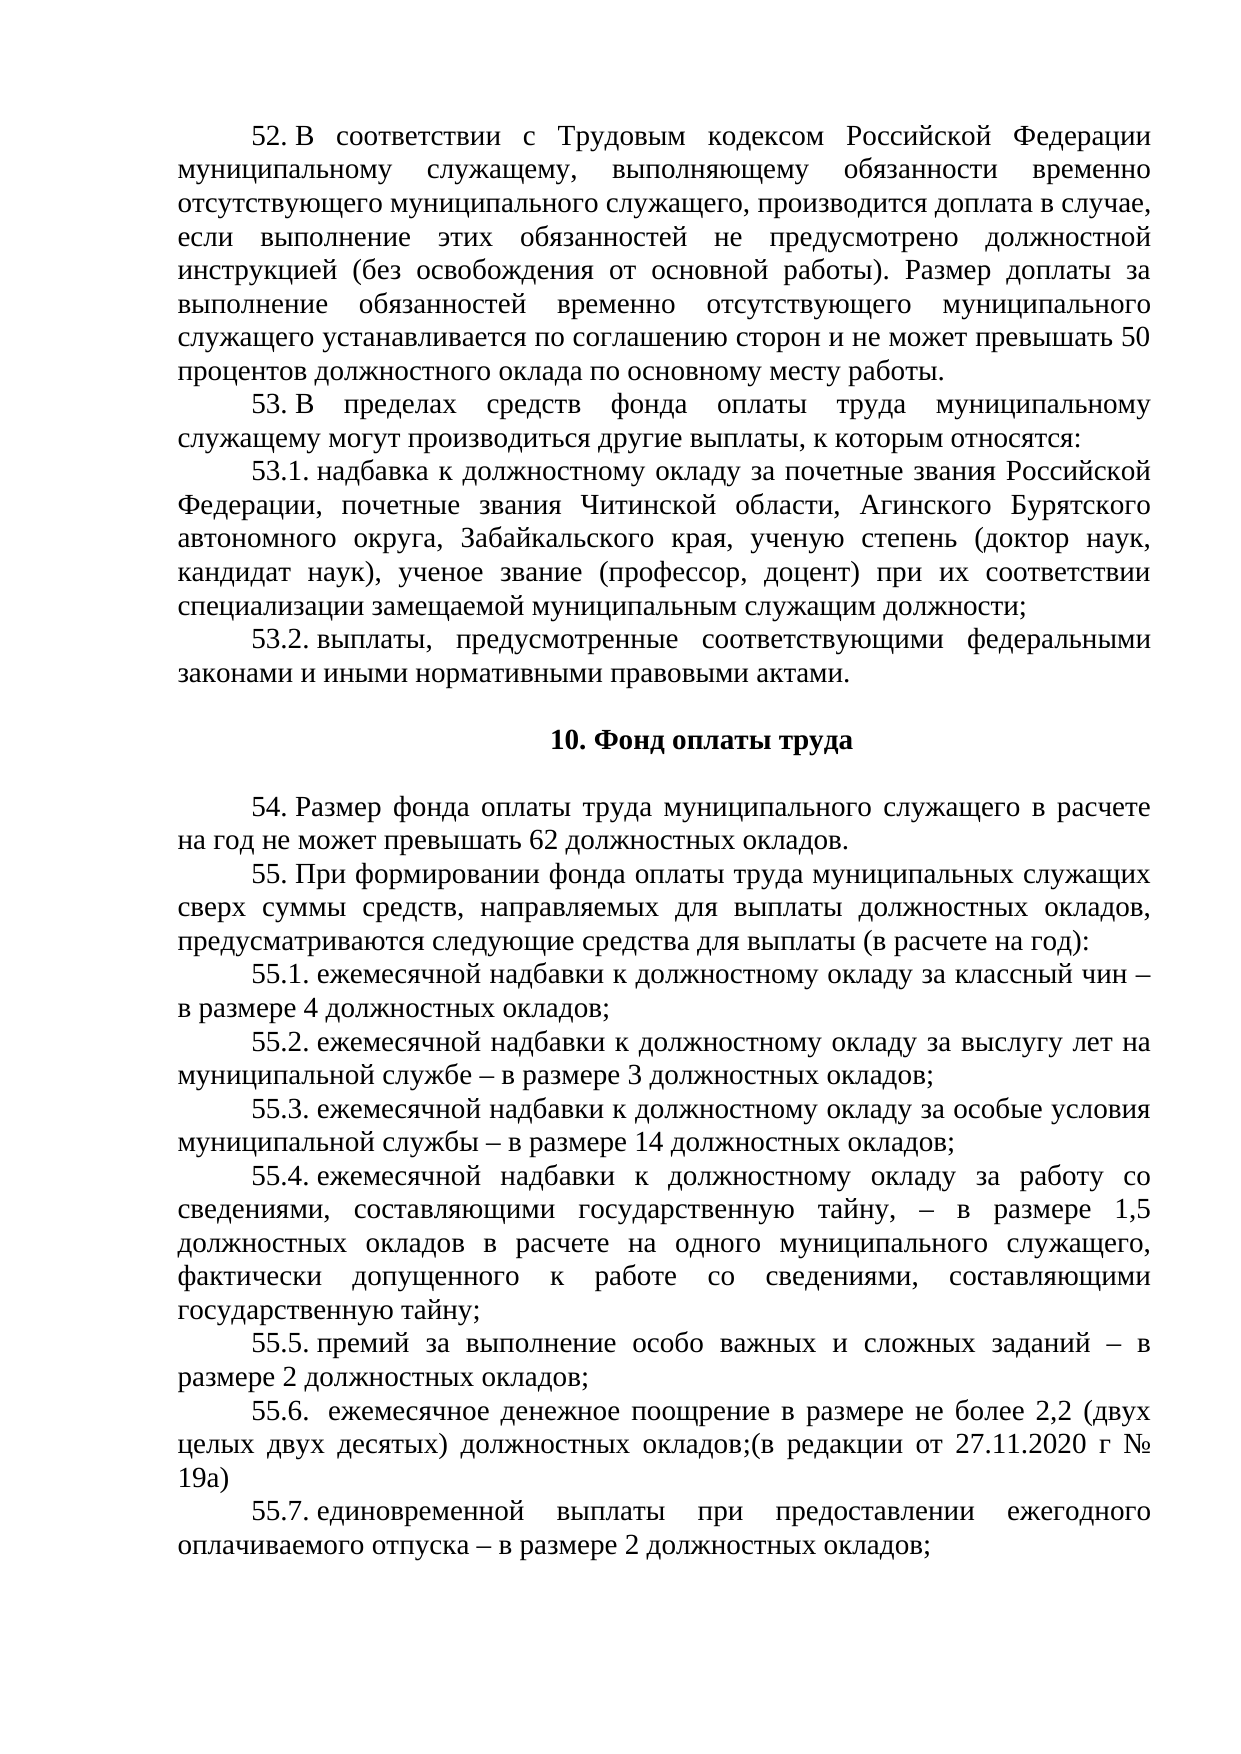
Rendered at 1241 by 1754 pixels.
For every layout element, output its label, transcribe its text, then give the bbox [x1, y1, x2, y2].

text 55.6. ежемесячное денежное поощрение в размере не более 2,2 (двух целых двух десятых) должностных окладов;(в редакции от 27.11.2020 г № 19а) [177, 1393, 1152, 1493]
text 55.5. премий за выполнение особо важных и сложных заданий – в размере 2 должностных окладов; [177, 1326, 1152, 1393]
text 55. При формировании фонда оплаты труда муниципальных служащих сверх суммы средств, направляемых для выплаты должностных окладов, предусматриваются следующие средства для выплаты (в расчете на год): [177, 856, 1152, 957]
text 55.4. ежемесячной надбавки к должностному окладу за работу со сведениями, составляющими государственную тайну, – в размере 1,5 должностных окладов в расчете на одного муниципального служащего, фактически допущенного к работе со сведениями, составляющими государственную тайну; [177, 1158, 1152, 1326]
text 52. В соответствии с Трудовым кодексом Российской Федерации муниципальному служащему, выполняющему обязанности временно отсутствующего муниципального служащего, производится доплата в случае, если выполнение этих обязанностей не предусмотрено должностной инструкцией (без освобождения от основной работы). Размер доплаты за выполнение обязанностей временно отсутствующего муниципального служащего устанавливается по соглашению сторон и не может превышать 50 процентов должностного оклада по основному месту работы. [177, 118, 1152, 386]
text 53.1. надбавка к должностному окладу за почетные звания Российской Федерации, почетные звания Читинской области, Агинского Бурятского автономного округа, Забайкальского края, ученую степень (доктор наук, кандидат наук), ученое звание (профессор, доцент) при их соответствии специализации замещаемой муниципальным служащим должности; [177, 453, 1152, 621]
text 55.3. ежемесячной надбавки к должностному окладу за особые условия муниципальной службы – в размере 14 должностных окладов; [177, 1091, 1152, 1158]
text 10. Фонд оплаты труда [177, 722, 1152, 755]
text 55.2. ежемесячной надбавки к должностному окладу за выслугу лет на муниципальной службе – в размере 3 должностных окладов; [177, 1024, 1152, 1091]
text 55.1. ежемесячной надбавки к должностному окладу за классный чин – в размере 4 должностных окладов; [177, 957, 1152, 1024]
text 53.2. выплаты, предусмотренные соответствующими федеральными законами и иными нормативными правовыми актами. [177, 621, 1152, 688]
text 53. В пределах средств фонда оплаты труда муниципальному служащему могут производиться другие выплаты, к которым относятся: [177, 386, 1152, 453]
text 55.7. единовременной выплаты при предоставлении ежегодного оплачиваемого отпуска – в размере 2 должностных окладов; [177, 1493, 1152, 1560]
text 54. Размер фонда оплаты труда муниципального служащего в расчете на год не может превышать 62 должностных окладов. [177, 789, 1152, 856]
